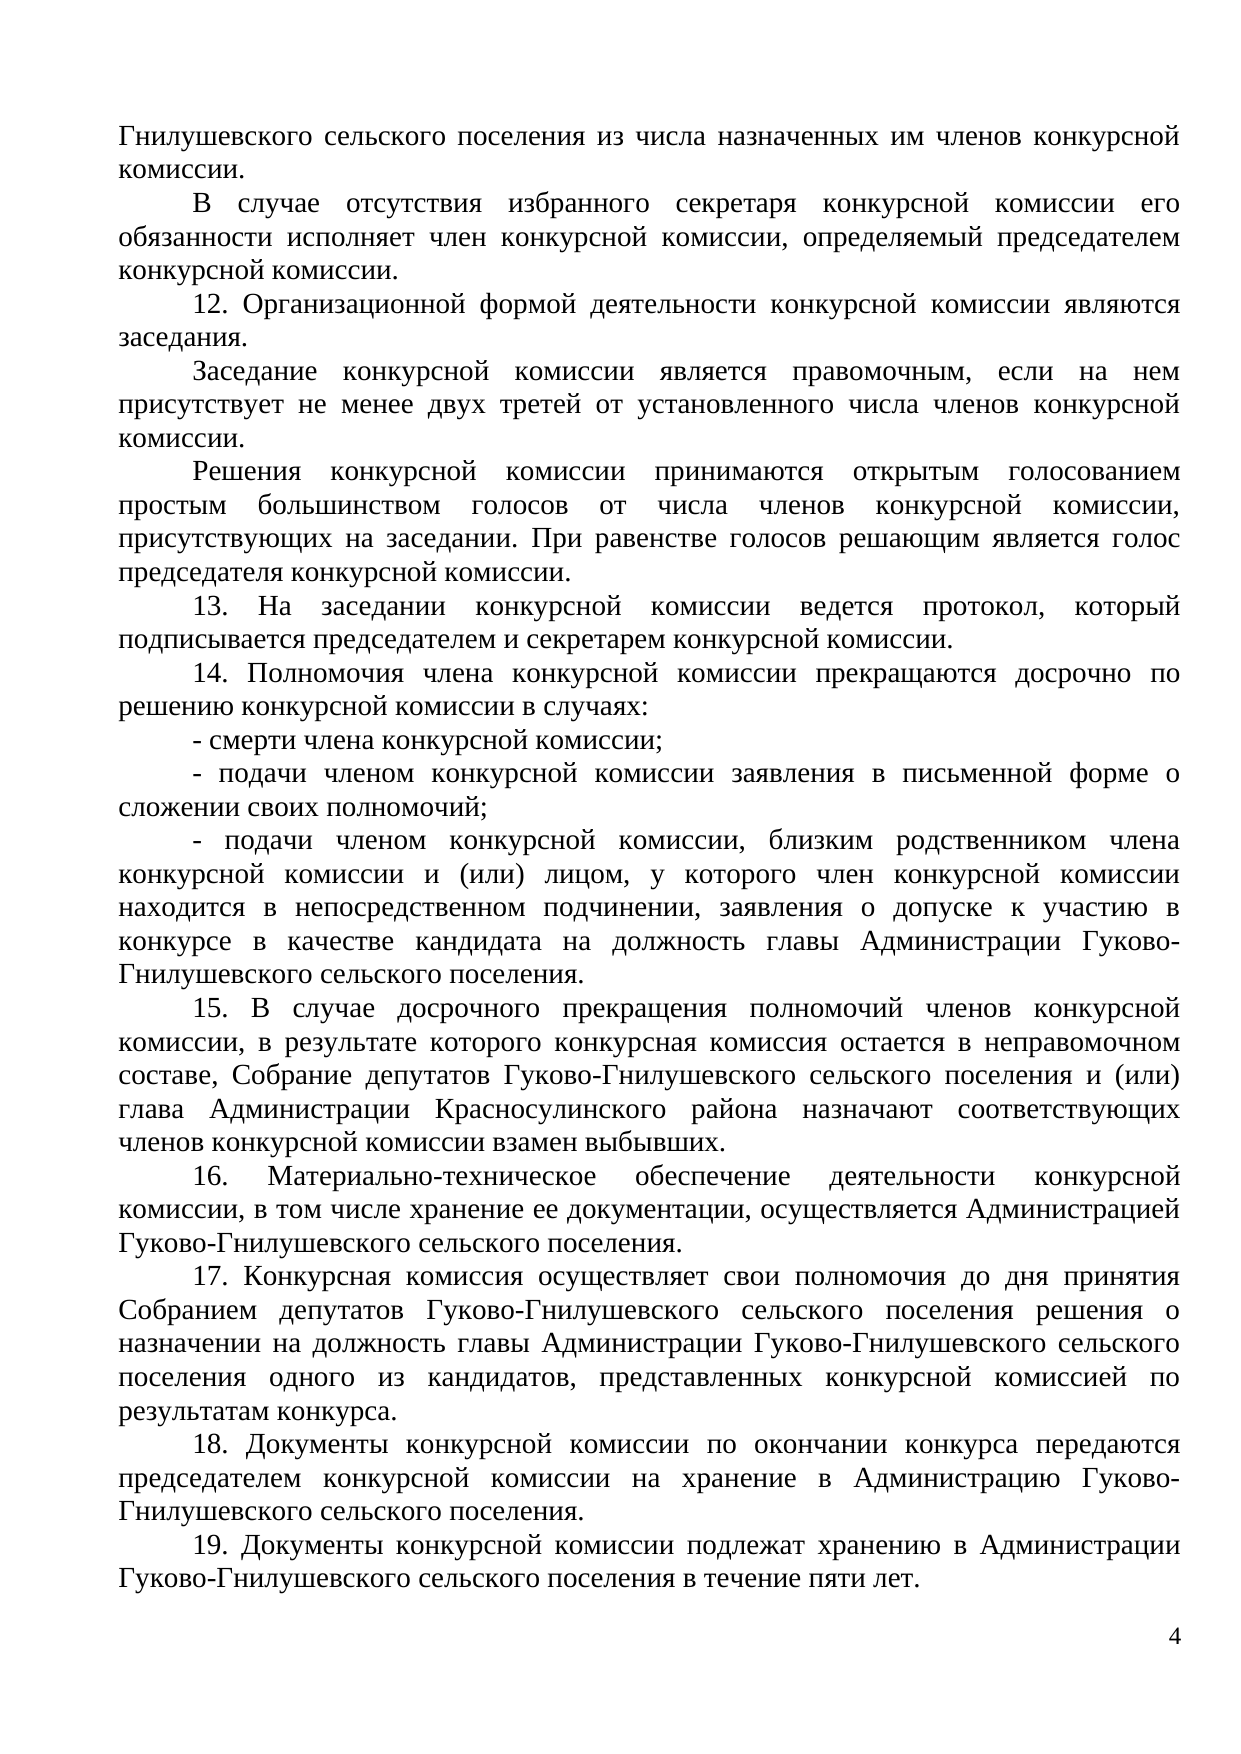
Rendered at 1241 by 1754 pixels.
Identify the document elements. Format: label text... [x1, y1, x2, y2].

text 13. На заседании конкурсной комиссии ведется протокол, который подписывается председателем и секретарем конкурсной комиссии. [118, 588, 1181, 655]
text - подачи членом конкурсной комиссии заявления в письменной форме о сложении своих полномочий; [118, 755, 1181, 822]
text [118, 118, 1181, 185]
text 12. Организационной формой деятельности конкурсной комиссии являются заседания. [118, 286, 1181, 353]
text Заседание конкурсной комиссии является правомочным, если на нем присутствует не менее двух третей от установленного числа членов конкурсной комиссии. [118, 353, 1181, 453]
text Решения конкурсной комиссии принимаются открытым голосованием простым большинством голосов от числа членов конкурсной комиссии, присутствующих на заседании. При равенстве голосов решающим является голос председателя конкурсной комиссии. [118, 453, 1181, 588]
text 18. Документы конкурсной комиссии по окончании конкурса передаются председателем конкурсной комиссии на хранение в Администрацию Гуково-Гнилушевского сельского поселения. [118, 1426, 1181, 1527]
text 15. В случае досрочного прекращения полномочий членов конкурсной комиссии, в результате которого конкурсная комиссия остается в неправомочном составе, Собрание депутатов Гуково-Гнилушевского сельского поселения и (или) глава Администрации Красносулинского района назначают соответствующих членов конкурсной комиссии взамен выбывших. [118, 990, 1181, 1158]
text 14. Полномочия члена конкурсной комиссии прекращаются досрочно по решению конкурсной комиссии в случаях: [118, 655, 1181, 722]
text - смерти члена конкурсной комиссии; [118, 722, 1181, 755]
text 19. Документы конкурсной комиссии подлежат хранению в Администрации Гуково-Гнилушевского сельского поселения в течение пяти лет. [118, 1527, 1181, 1594]
text 16. Материально-техническое обеспечение деятельности конкурсной комиссии, в том числе хранение ее документации, осуществляется Администрацией Гуково-Гнилушевского сельского поселения. [118, 1158, 1181, 1258]
text В случае отсутствия избранного секретаря конкурсной комиссии его обязанности исполняет член конкурсной комиссии, определяемый председателем конкурсной комиссии. [118, 185, 1181, 286]
text 17. Конкурсная комиссия осуществляет свои полномочия до дня принятия Собранием депутатов Гуково-Гнилушевского сельского поселения решения о назначении на должность главы Администрации Гуково-Гнилушевского сельского поселения одного из кандидатов, представленных конкурсной комиссией по результатам конкурса. [118, 1258, 1181, 1426]
text - подачи членом конкурсной комиссии, близким родственником члена конкурсной комиссии и (или) лицом, у которого член конкурсной комиссии находится в непосредственном подчинении, заявления о допуске к участию в конкурсе в качестве кандидата на должность главы Администрации Гуково-Гнилушевского сельского поселения. [118, 822, 1181, 990]
